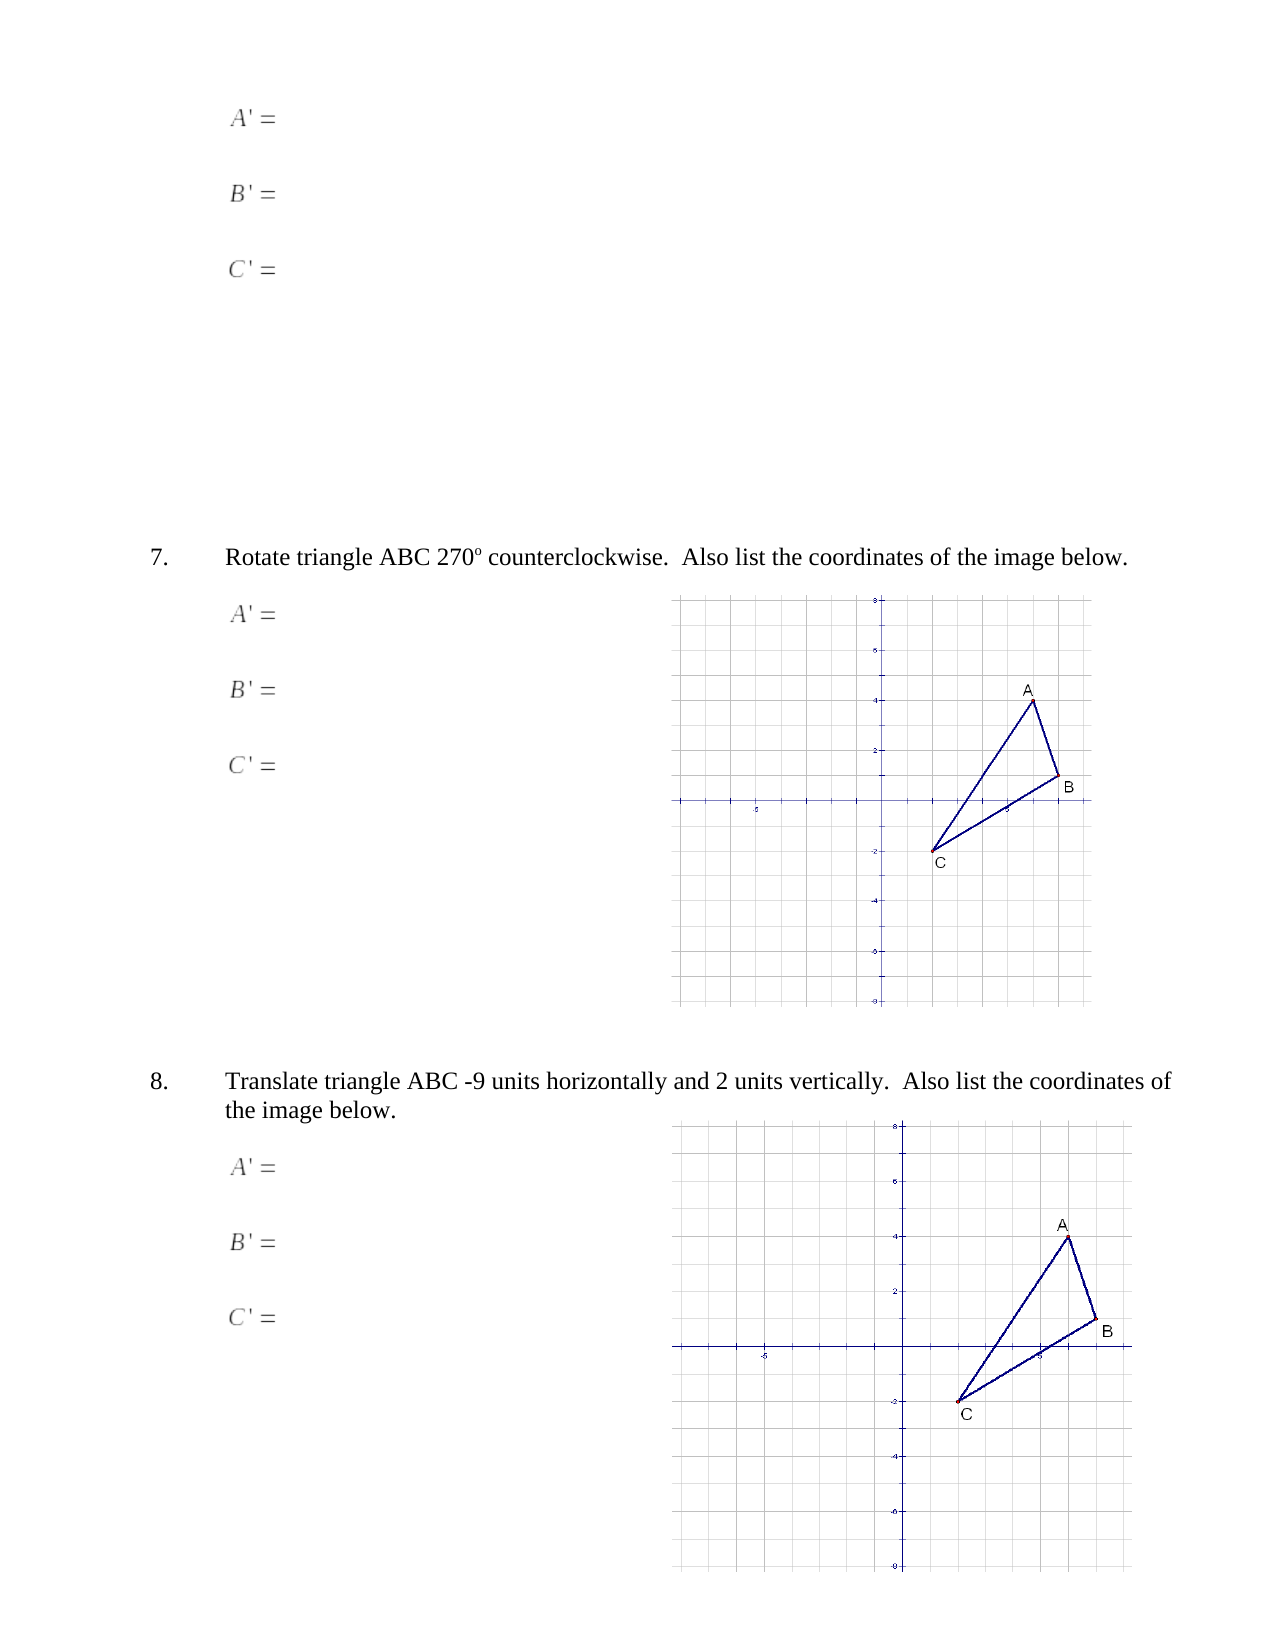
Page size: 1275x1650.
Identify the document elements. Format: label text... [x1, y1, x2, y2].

text 7. Rotate triangle ABC 270o counterclockwise. Also list the coordinates of the image below. [150, 542, 1200, 571]
picture [665, 1124, 1148, 1588]
picture [665, 571, 1106, 1021]
text 8. Translate triangle ABC -9 units horizontally and 2 units vertically. Also list the coordinates of the image below. [150, 1066, 1200, 1124]
